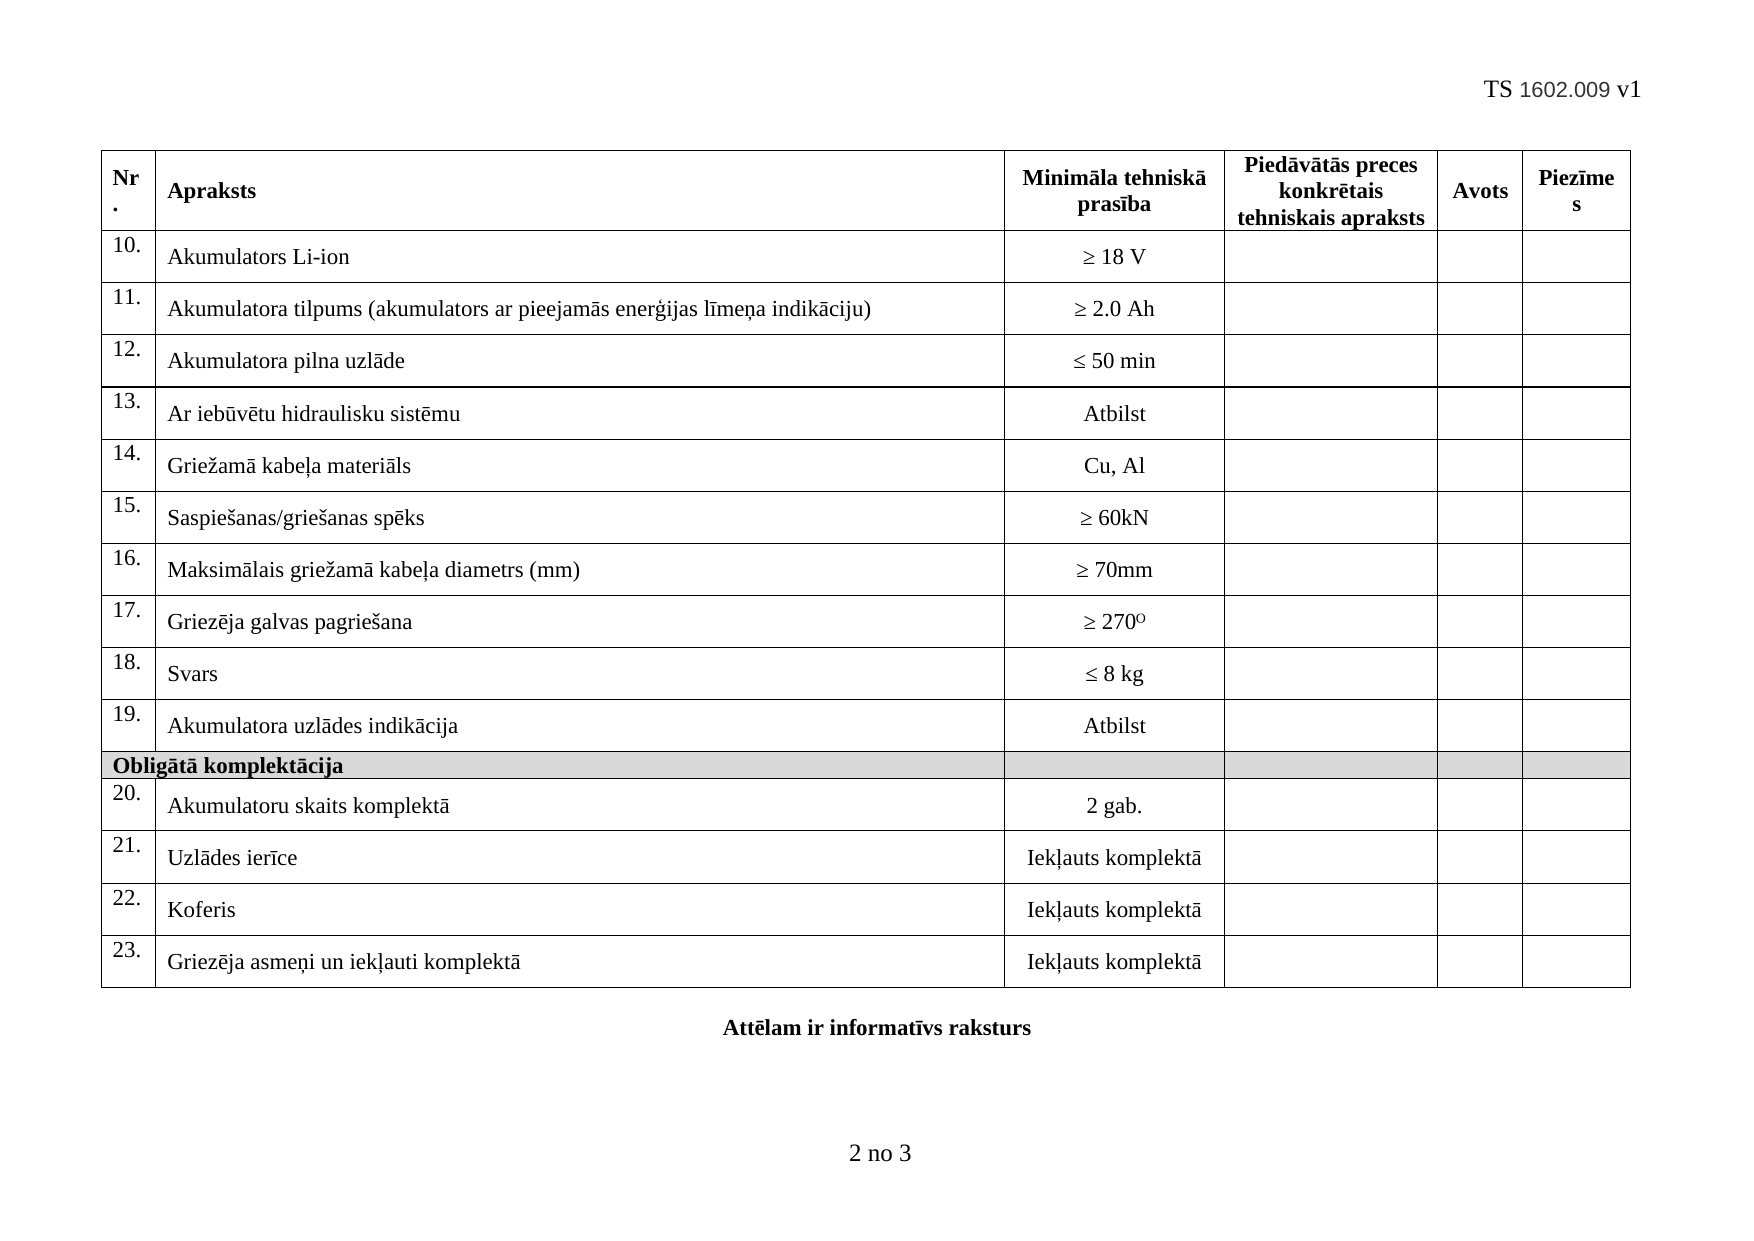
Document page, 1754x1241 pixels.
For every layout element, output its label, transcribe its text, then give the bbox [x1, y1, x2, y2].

table_cell Akumulatora pilna uzlāde [156, 335, 1004, 386]
table_header Piezīmes [1523, 151, 1630, 230]
table_cell [102, 884, 155, 934]
table_cell [1225, 700, 1437, 751]
table_header Piedāvātās preces konkrētais tehniskais apraksts [1225, 151, 1437, 230]
table_cell Uzlādes ierīce [156, 831, 1004, 882]
table_cell [102, 936, 155, 987]
table_cell Koferis [156, 884, 1004, 934]
table_cell [1225, 936, 1437, 987]
table_cell [102, 440, 155, 491]
table_cell ≥ 70mm [1005, 544, 1224, 595]
table_cell Griezēja asmeņi un iekļauti komplektā [156, 936, 1004, 987]
table_cell ≥ 2.0 Ah [1005, 283, 1224, 334]
table_cell [102, 231, 155, 282]
table_cell [1438, 388, 1522, 438]
table_cell [102, 283, 155, 334]
table_cell [102, 388, 155, 438]
table_cell Atbilst [1005, 700, 1224, 751]
table_cell ≥ 60kN [1005, 492, 1224, 543]
table_cell Iekļauts komplektā [1005, 884, 1224, 934]
table_cell Saspiešanas/griešanas spēks [156, 492, 1004, 543]
table_cell Obligātā komplektācija [102, 752, 1004, 778]
table_cell [1523, 884, 1630, 934]
table_cell [102, 700, 155, 751]
table_cell Ar iebūvētu hidraulisku sistēmu [156, 388, 1004, 438]
table_cell [1523, 779, 1630, 830]
table_cell ≥ 18 V [1005, 231, 1224, 282]
table_cell Akumulatora uzlādes indikācija [156, 700, 1004, 751]
table_cell Iekļauts komplektā [1005, 831, 1224, 882]
table_cell [102, 596, 155, 647]
table_cell [1438, 283, 1522, 334]
table_cell [102, 544, 155, 595]
table_cell [102, 831, 155, 882]
table_cell Akumulatoru skaits komplektā [156, 779, 1004, 830]
table_cell [1225, 388, 1437, 438]
table_cell ≤ 50 min [1005, 335, 1224, 386]
table_cell Griezēja galvas pagriešana [156, 596, 1004, 647]
table_cell [1438, 596, 1522, 647]
table_cell [1438, 648, 1522, 699]
table_cell [1523, 231, 1630, 282]
table_cell [1225, 440, 1437, 491]
table_cell Atbilst [1005, 388, 1224, 438]
table_cell [1225, 884, 1437, 934]
table_cell [1438, 440, 1522, 491]
table_cell [1438, 936, 1522, 987]
table_cell [1438, 779, 1522, 830]
table_cell [1523, 492, 1630, 543]
table_header Avots [1438, 151, 1522, 230]
table_cell Maksimālais griežamā kabeļa diametrs (mm) [156, 544, 1004, 595]
table_cell [1438, 231, 1522, 282]
table_cell [1523, 936, 1630, 987]
table_cell [1438, 544, 1522, 595]
table_cell [1523, 831, 1630, 882]
table_cell [102, 779, 155, 830]
table_cell [1438, 884, 1522, 934]
title Attēlam ir informatīvs raksturs [112, 1014, 1641, 1040]
table_cell [1225, 648, 1437, 699]
table_cell Cu, Al [1005, 440, 1224, 491]
table_cell [1438, 335, 1522, 386]
table_cell [1438, 831, 1522, 882]
table_cell [1523, 335, 1630, 386]
table_cell [1523, 283, 1630, 334]
table_cell Iekļauts komplektā [1005, 936, 1224, 987]
table_cell [1523, 440, 1630, 491]
table_cell ≤ 8 kg [1005, 648, 1224, 699]
table_header Apraksts [156, 151, 1004, 230]
table_cell [1225, 335, 1437, 386]
table_cell [1438, 752, 1522, 778]
table_cell [1523, 648, 1630, 699]
table_cell 2 gab. [1005, 779, 1224, 830]
table_cell ≥ 270ᴼ [1005, 596, 1224, 647]
table_cell [1005, 752, 1224, 778]
table_header Minimāla tehniskā prasība [1005, 151, 1224, 230]
table_header Nr. [102, 151, 155, 230]
table_cell [102, 648, 155, 699]
table_cell [102, 335, 155, 386]
table_cell Akumulators Li-ion [156, 231, 1004, 282]
table_cell [1523, 700, 1630, 751]
table_cell [1523, 596, 1630, 647]
table_cell Griežamā kabeļa materiāls [156, 440, 1004, 491]
table_cell [1438, 700, 1522, 751]
table_cell Svars [156, 648, 1004, 699]
table_cell [1225, 831, 1437, 882]
table_cell [1523, 544, 1630, 595]
table_cell [1225, 779, 1437, 830]
table_cell [1523, 752, 1630, 778]
table_cell [1225, 544, 1437, 595]
table_cell [1225, 752, 1437, 778]
table_cell [1225, 283, 1437, 334]
table_cell [102, 492, 155, 543]
table_cell Akumulatora tilpums (akumulators ar pieejamās enerģijas līmeņa indikāciju) [156, 283, 1004, 334]
table_cell [1438, 492, 1522, 543]
table_cell [1225, 492, 1437, 543]
table_cell [1225, 231, 1437, 282]
table_cell [1523, 388, 1630, 438]
table_cell [1225, 596, 1437, 647]
